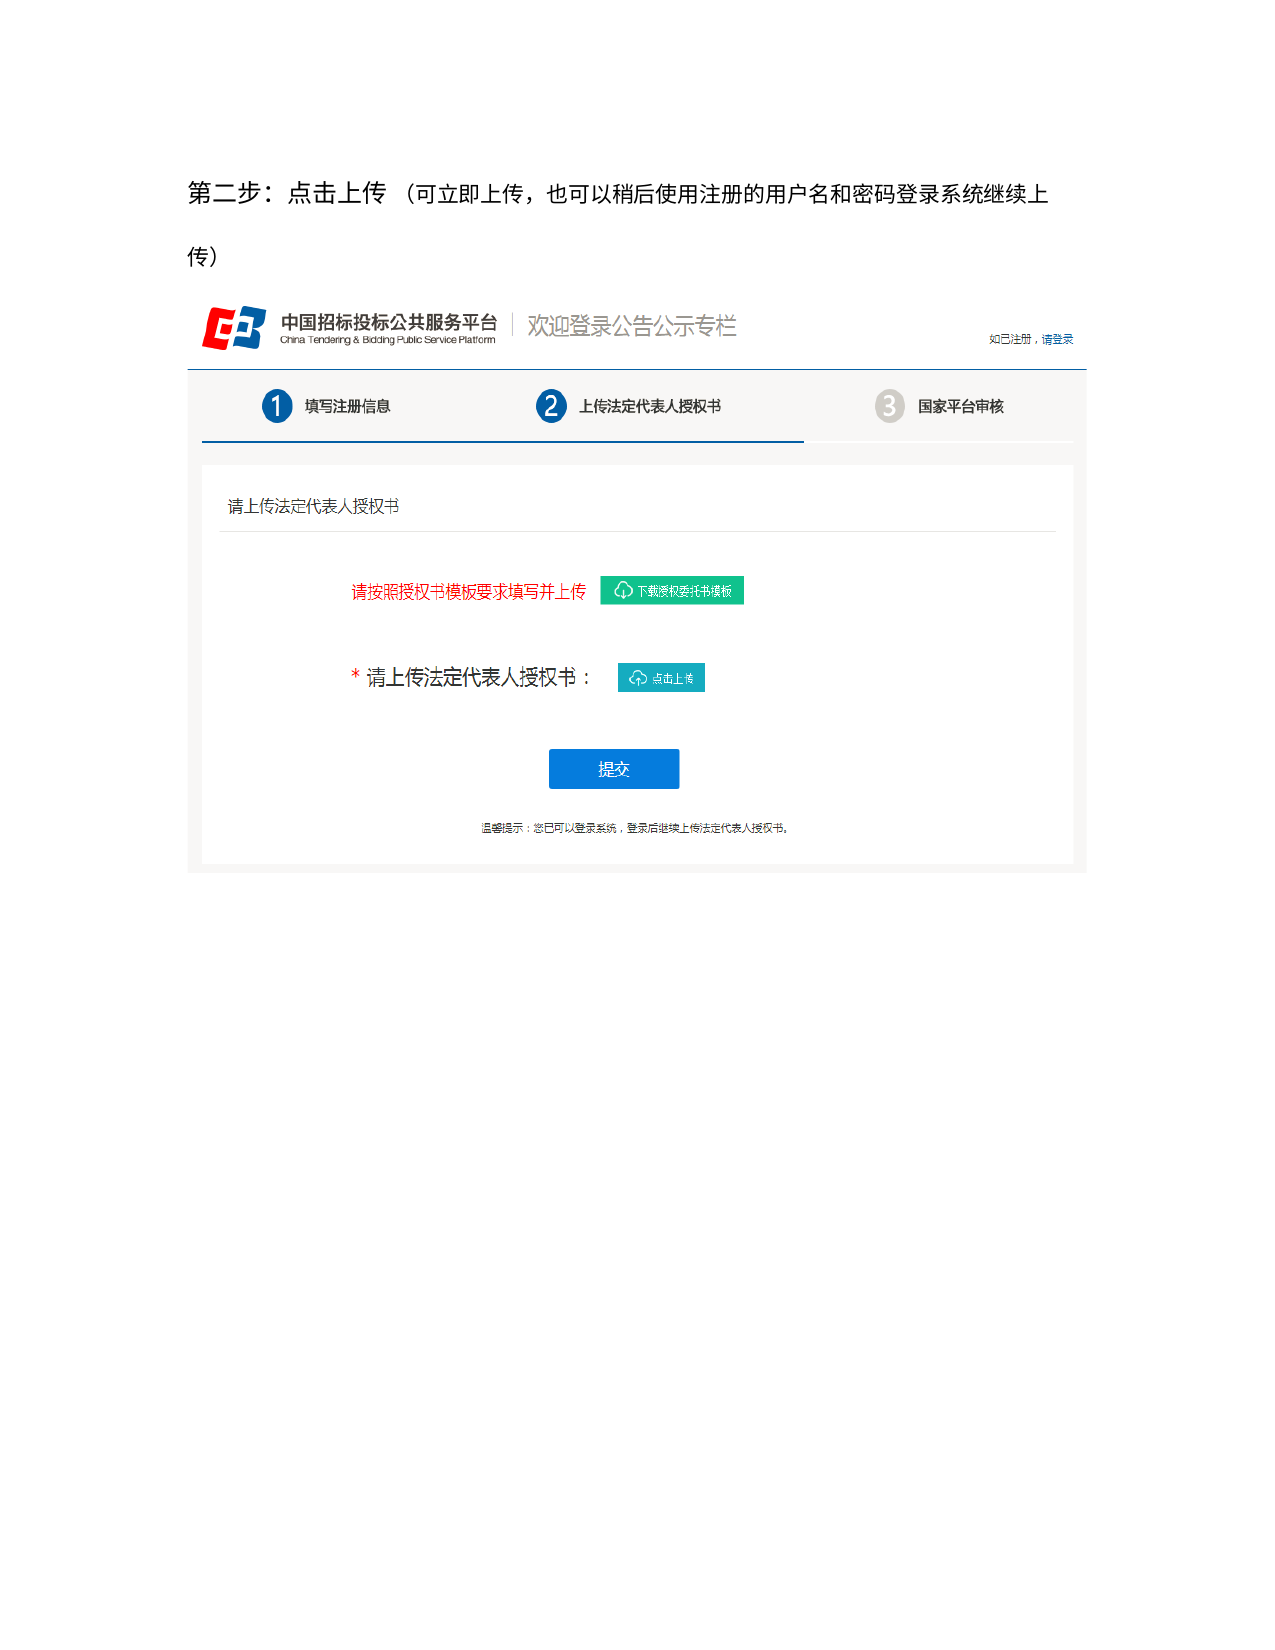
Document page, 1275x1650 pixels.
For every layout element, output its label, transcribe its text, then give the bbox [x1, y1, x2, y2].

text 第二步：点击上传 （可立即上传，也可以稍后使用注册的用户名和密码登录系统继续上传） [187, 159, 1087, 272]
picture [187, 288, 1087, 873]
